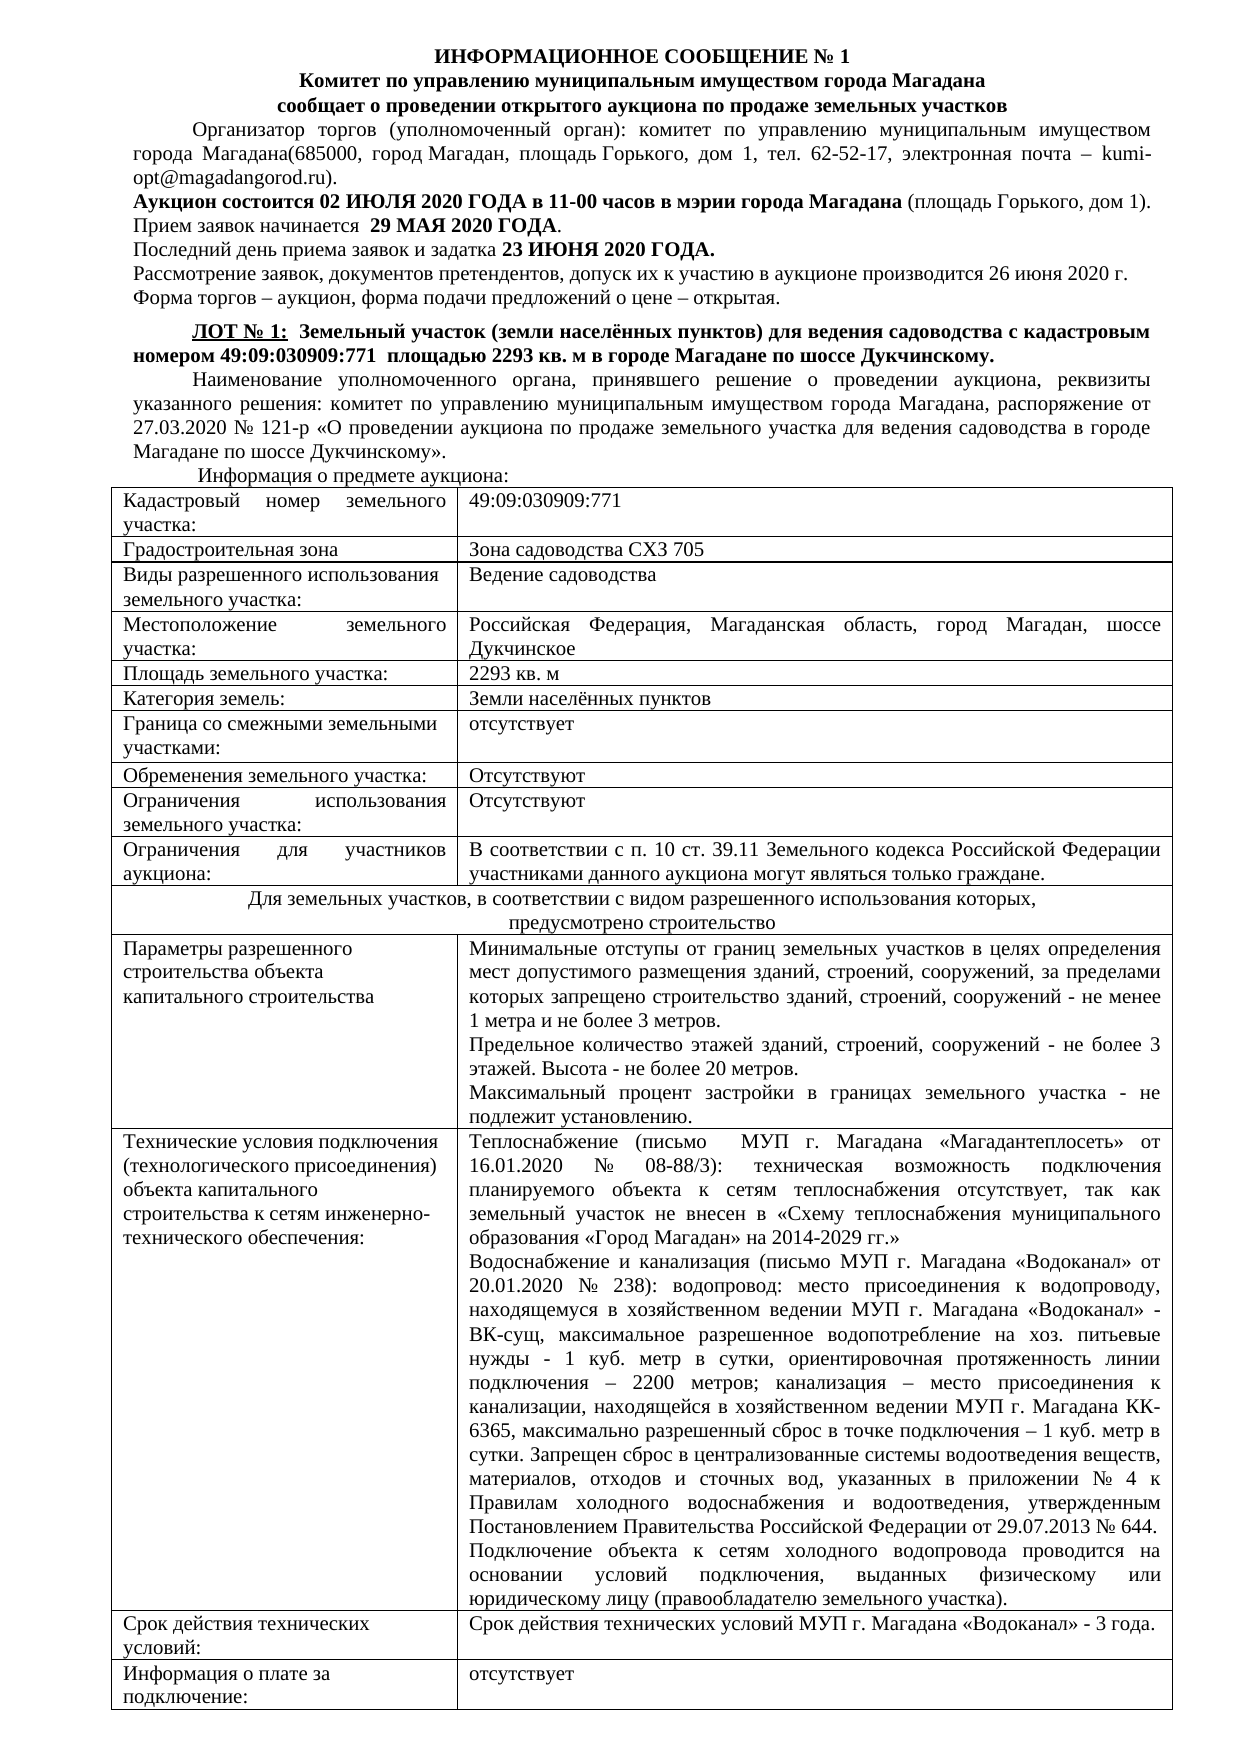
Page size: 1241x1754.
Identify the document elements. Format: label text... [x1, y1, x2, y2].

table_cell отсутствует [458, 711, 1172, 762]
text Последний день приема заявок и задатка 23 ИЮНЯ 2020 ГОДА. [133, 237, 1152, 261]
table_header Кадастровый номер земельного участка: [112, 488, 457, 536]
table_cell Ограничения использования земельного участка: [112, 788, 457, 836]
table_cell Ограничения для участников аукциона: [112, 837, 457, 885]
text Рассмотрение заявок, документов претендентов, допуск их к участию в аукционе производится 26 июня 2020 г. [133, 261, 1152, 285]
text Организатор торгов (уполномоченный орган): комитет по управлению муниципальным имуществом города Магадана(685000, город Магадан, площадь Горького, дом 1, тел. 62-52-17, электронная почта – kumi-opt@magadangorod.ru). [133, 117, 1152, 189]
table_cell В соответствии с п. 10 ст. 39.11 Земельного кодекса Российской Федерации участниками данного аукциона могут являться только граждане. [458, 837, 1172, 885]
table_cell Срок действия технических условий МУП г. Магадана «Водоканал» - 3 года. [458, 1611, 1172, 1659]
table_header 49:09:030909:771 [458, 488, 1172, 536]
table_cell Срок действия технических условий: [112, 1611, 457, 1659]
table_cell Параметры разрешенного строительства объекта капитального строительства [112, 935, 457, 1128]
table_cell Российская Федерация, Магаданская область, город Магадан, шоссе Дукчинское [458, 612, 1172, 660]
text Комитет по управлению муниципальным имуществом города Магадана [133, 68, 1152, 92]
table_cell Градостроительная зона [112, 537, 457, 561]
table_cell Минимальные отступы от границ земельных участков в целях определения мест допустимого размещения зданий, строений, сооружений, за пределами которых запрещено строительство зданий, строений, сооружений - не менее 1 метра и не более 3 метров. Предельное количество этажей зданий, строений, сооружений - не более 3 этажей. Высота - не более 20 метров. Максимальный процент застройки в границах земельного участка - не подлежит установлению. [458, 935, 1172, 1128]
table_cell отсутствует [458, 1660, 1172, 1708]
table_cell Технические условия подключения (технологического присоединения) объекта капитального строительства к сетям инженерно-технического обеспечения: [112, 1129, 457, 1610]
table_cell Отсутствуют [458, 788, 1172, 836]
table_cell 2293 кв. м [458, 661, 1172, 685]
table_cell Ведение садоводства [458, 563, 1172, 611]
table_cell Местоположение земельного участка: [112, 612, 457, 660]
table_cell Виды разрешенного использования земельного участка: [112, 563, 457, 611]
table_cell Теплоснабжение (письмо МУП г. Магадана «Магадантеплосеть» от 16.01.2020 № 08-88/3): техническая возможность подключения планируемого объекта к сетям теплоснабжения отсутствует, так как земельный участок не внесен в «Схему теплоснабжения муниципального образования «Город Магадан» на 2014-2029 гг.» Водоснабжение и канализация (письмо МУП г. Магадана «Водоканал» от 20.01.2020 № 238): водопровод: место присоединения к водопроводу, находящемуся в хозяйственном ведении МУП г. Магадана «Водоканал» - ВК-сущ, максимальное разрешенное водопотребление на хоз. питьевые нужды - 1 куб. метр в сутки, ориентировочная протяженность линии подключения – 2200 метров; канализация – место присоединения к канализации, находящейся в хозяйственном ведении МУП г. Магадана КК-6365, максимально разрешенный сброс в точке подключения – 1 куб. метр в сутки. Запрещен сброс в централизованные системы водоотведения веществ, материалов, отходов и сточных вод, указанных в приложении № 4 к Правилам холодного водоснабжения и водоотведения, утвержденным Постановлением Правительства Российской Федерации от 29.07.2013 № 644. Подключение объекта к сетям холодного водопровода проводится на основании условий подключения, выданных физическому или юридическому лицу (правообладателю земельного участка). [458, 1129, 1172, 1610]
text Форма торгов – аукцион, форма подачи предложений о цене – открытая. [133, 285, 1152, 309]
text ЛОТ № 1: Земельный участок (земли населённых пунктов) для ведения садоводства с кадастровым номером 49:09:030909:771 площадью 2293 кв. м в городе Магадане по шоссе Дукчинскому. [133, 319, 1152, 367]
text сообщает о проведении открытого аукциона по продаже земельных участков [133, 92, 1152, 117]
text Информация о предмете аукциона: [133, 463, 1152, 487]
text Наименование уполномоченного органа, принявшего решение о проведении аукциона, реквизиты указанного решения: комитет по управлению муниципальным имуществом города Магадана, распоряжение от 27.03.2020 № 121-р «О проведении аукциона по продаже земельного участка для ведения садоводства в городе Магадане по шоссе Дукчинскому». [133, 367, 1152, 463]
table_cell Площадь земельного участка: [112, 661, 457, 685]
table_cell Для земельных участков, в соответствии с видом разрешенного использования которых, предусмотрено строительство [112, 886, 1172, 934]
table_cell Категория земель: [112, 686, 457, 710]
table_cell Зона садоводства СХЗ 705 [458, 537, 1172, 561]
table_cell Отсутствуют [458, 763, 1172, 787]
text Прием заявок начинается 29 МАЯ 2020 ГОДА. [133, 213, 1152, 237]
table_cell Информация о плате за подключение: [112, 1660, 457, 1708]
text ИНФОРМАЦИОННОЕ СООБЩЕНИЕ № 1 [133, 44, 1152, 68]
table_cell Граница со смежными земельными участками: [112, 711, 457, 762]
table_cell Земли населённых пунктов [458, 686, 1172, 710]
text Аукцион состоится 02 ИЮЛЯ 2020 ГОДА в 11-00 часов в мэрии города Магадана (площадь Горького, дом 1). [133, 189, 1152, 213]
table_cell Обременения земельного участка: [112, 763, 457, 787]
